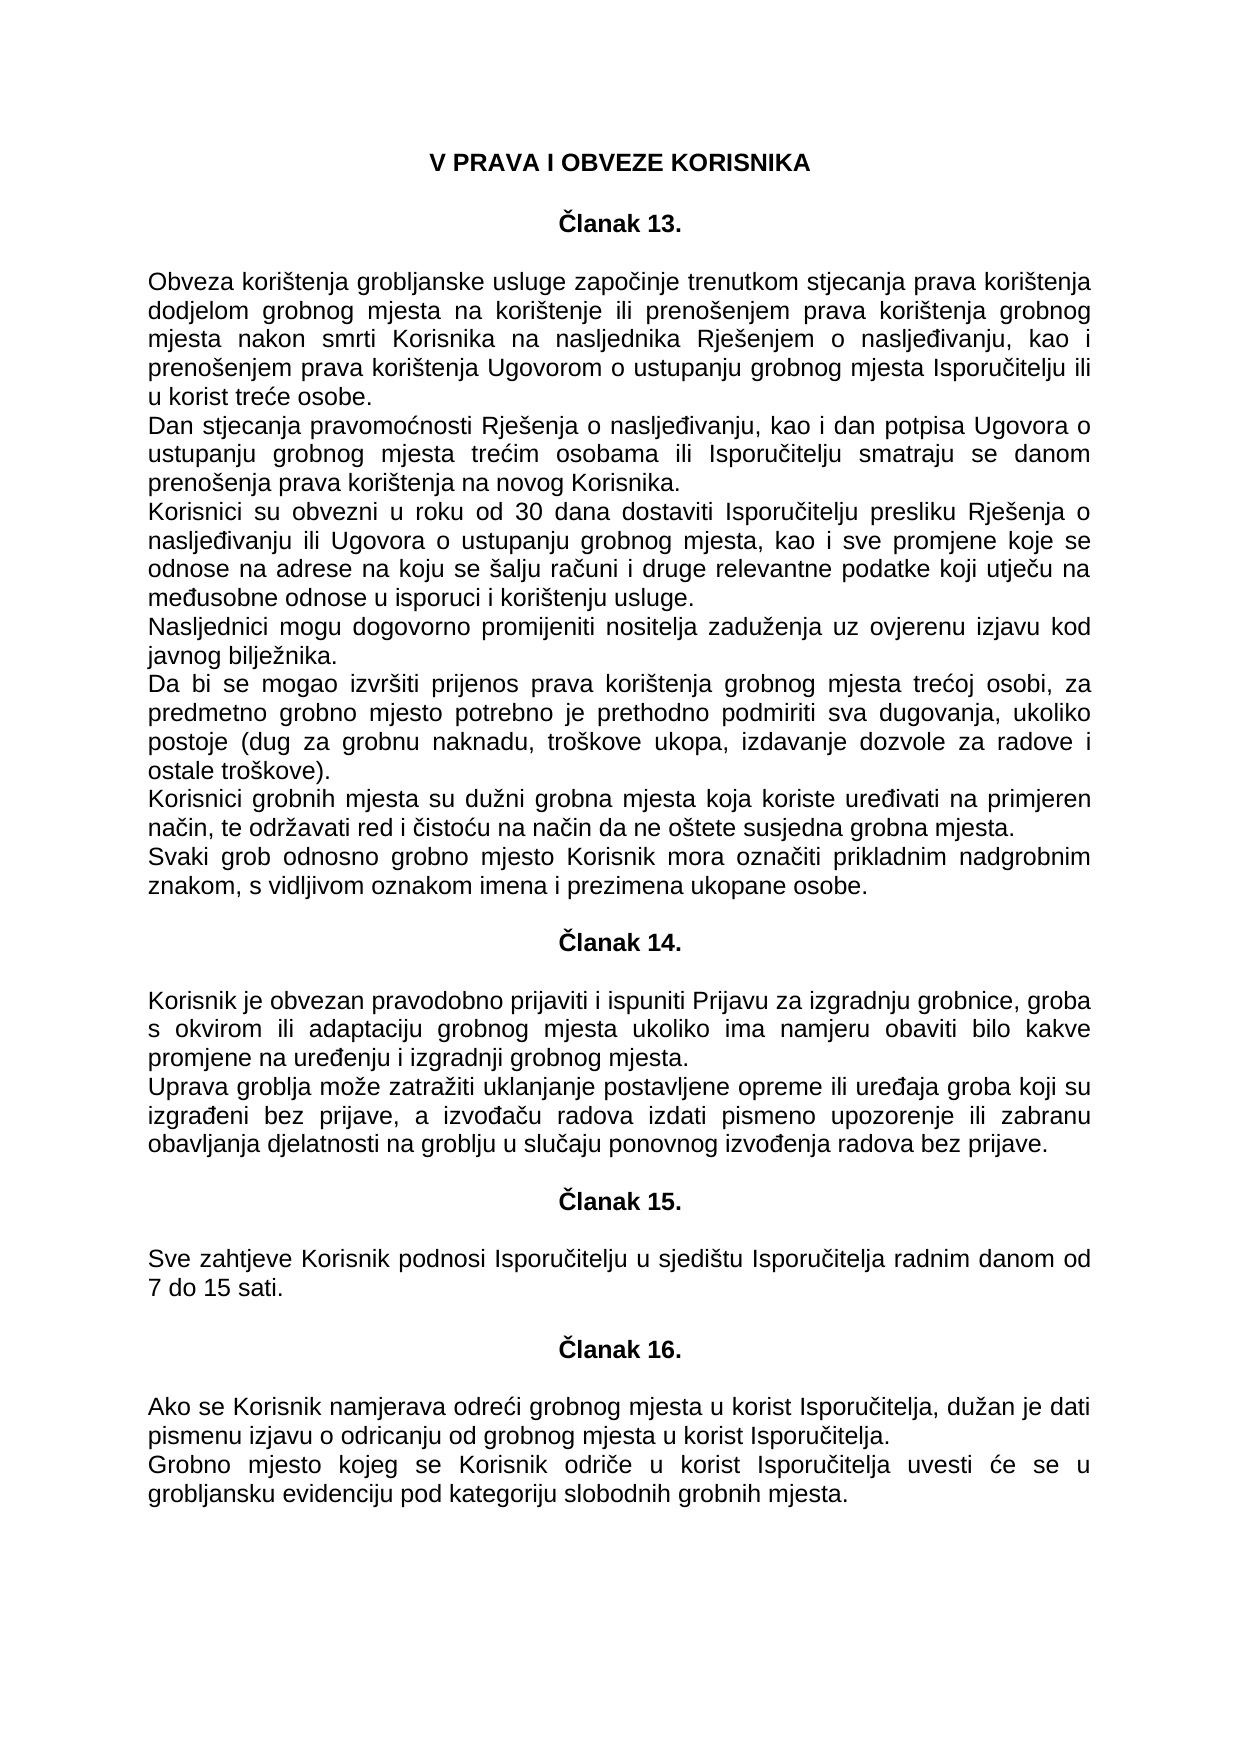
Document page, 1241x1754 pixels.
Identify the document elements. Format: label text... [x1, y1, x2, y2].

text V PRAVA I OBVEZE KORISNIKA [148, 148, 1093, 176]
text Obveza korištenja grobljanske usluge započinje trenutkom stjecanja prava korištenja dodjelom grobnog mjesta na korištenje ili prenošenjem prava korištenja grobnog mjesta nakon smrti Korisnika na nasljednika Rješenjem o nasljeđivanju, kao i prenošenjem prava korištenja Ugovorom o ustupanju grobnog mjesta Isporučitelju ili u korist treće osobe. [148, 267, 1093, 411]
text Članak 16. [148, 1335, 1093, 1364]
text Sve zahtjeve Korisnik podnosi Isporučitelju u sjedištu Isporučitelja radnim danom od 7 do 15 sati. [148, 1244, 1093, 1302]
text Dan stjecanja pravomoćnosti Rješenja o nasljeđivanju, kao i dan potpisa Ugovora o ustupanju grobnog mjesta trećim osobama ili Isporučitelju smatraju se danom prenošenja prava korištenja na novog Korisnika. [148, 411, 1093, 497]
text Članak 14. [148, 928, 1093, 957]
text Nasljednici mogu dogovorno promijeniti nositelja zaduženja uz ovjerenu izjavu kod javnog bilježnika. [148, 612, 1093, 669]
text Korisnici su obvezni u roku od 30 dana dostaviti Isporučitelju presliku Rješenja o nasljeđivanju ili Ugovora o ustupanju grobnog mjesta, kao i sve promjene koje se odnose na adrese na koju se šalju računi i druge relevantne podatke koji utječu na međusobne odnose u isporuci i korištenju usluge. [148, 497, 1093, 612]
text Članak 15. [148, 1187, 1093, 1216]
text Ako se Korisnik namjerava odreći grobnog mjesta u korist Isporučitelja, dužan je dati pismenu izjavu o odricanju od grobnog mjesta u korist Isporučitelja. [148, 1392, 1093, 1450]
text Da bi se mogao izvršiti prijenos prava korištenja grobnog mjesta trećoj osobi, za predmetno grobno mjesto potrebno je prethodno podmiriti sva dugovanja, ukoliko postoje (dug za grobnu naknadu, troškove ukopa, izdavanje dozvole za radove i ostale troškove). [148, 669, 1093, 784]
text Korisnik je obvezan pravodobno prijaviti i ispuniti Prijavu za izgradnju grobnice, groba s okvirom ili adaptaciju grobnog mjesta ukoliko ima namjeru obaviti bilo kakve promjene na uređenju i izgradnji grobnog mjesta. [148, 986, 1093, 1072]
text Korisnici grobnih mjesta su dužni grobna mjesta koja koriste uređivati na primjeren način, te održavati red i čistoću na način da ne oštete susjedna grobna mjesta. [148, 784, 1093, 842]
text Članak 13. [148, 209, 1093, 238]
text Grobno mjesto kojeg se Korisnik odriče u korist Isporučitelja uvesti će se u grobljansku evidenciju pod kategoriju slobodnih grobnih mjesta. [148, 1450, 1093, 1507]
text Uprava groblja može zatražiti uklanjanje postavljene opreme ili uređaja groba koji su izgrađeni bez prijave, a izvođaču radova izdati pismeno upozorenje ili zabranu obavljanja djelatnosti na groblju u slučaju ponovnog izvođenja radova bez prijave. [148, 1072, 1093, 1158]
text Svaki grob odnosno grobno mjesto Korisnik mora označiti prikladnim nadgrobnim znakom, s vidljivom oznakom imena i prezimena ukopane osobe. [148, 842, 1093, 899]
